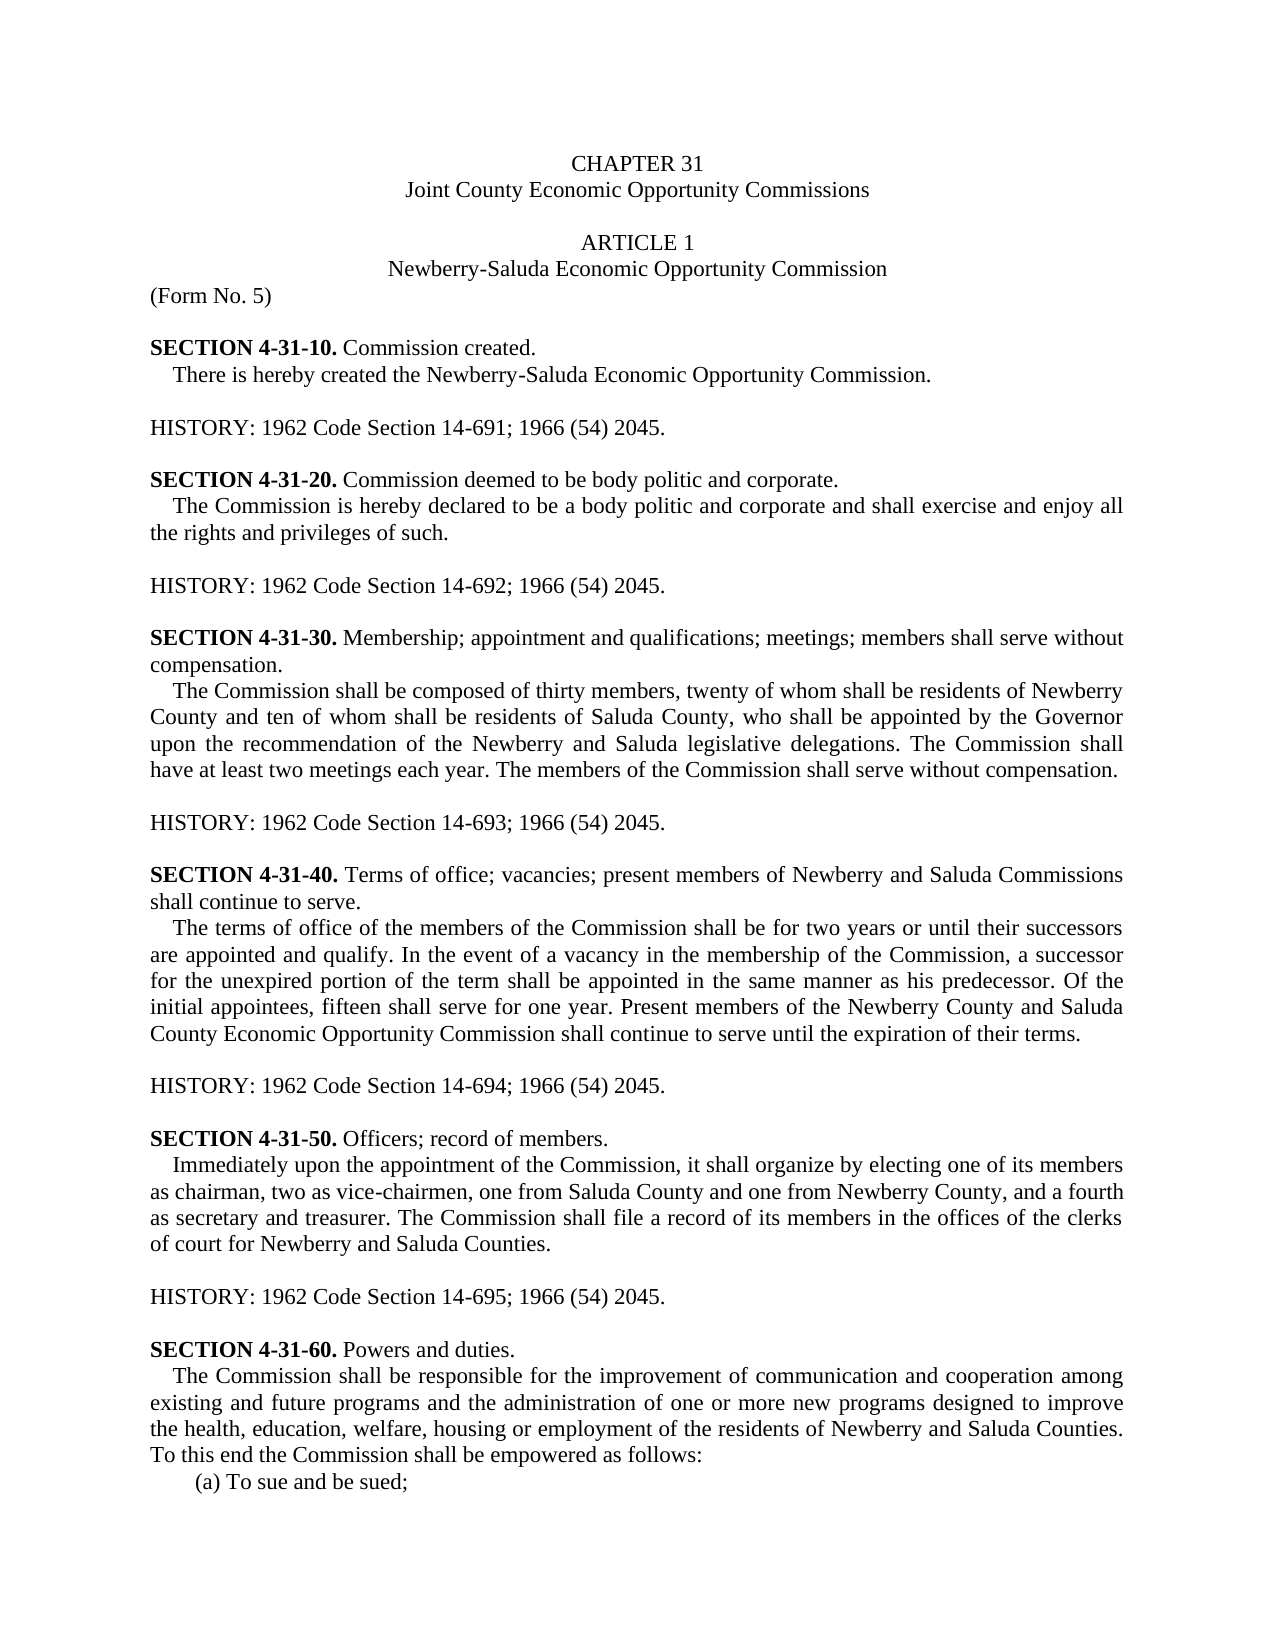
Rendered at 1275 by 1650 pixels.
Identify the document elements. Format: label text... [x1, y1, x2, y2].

text SECTION 4-31-20. Commission deemed to be body politic and corporate. [150, 466, 1125, 493]
text HISTORY: 1962 Code Section 14-691; 1966 (54) 2045. [150, 413, 1125, 440]
text HISTORY: 1962 Code Section 14-695; 1966 (54) 2045. [150, 1283, 1125, 1309]
text SECTION 4-31-10. Commission created. [150, 334, 1125, 361]
text The Commission shall be responsible for the improvement of communication and cooperation among existing and future programs and the administration of one or more new programs designed to improve the health, education, welfare, housing or employment of the residents of Newberry and Saluda Counties. To this end the Commission shall be empowered as follows: [150, 1362, 1125, 1468]
text The Commission shall be composed of thirty members, twenty of whom shall be residents of Newberry County and ten of whom shall be residents of Saluda County, who shall be appointed by the Governor upon the recommendation of the Newberry and Saluda legislative delegations. The Commission shall have at least two meetings each year. The members of the Commission shall serve without compensation. [150, 677, 1125, 782]
text SECTION 4-31-60. Powers and duties. [150, 1336, 1125, 1362]
text (Form No. 5) [150, 282, 1125, 308]
text SECTION 4-31-50. Officers; record of members. [150, 1125, 1125, 1151]
text SECTION 4-31-30. Membership; appointment and qualifications; meetings; members shall serve without compensation. [150, 624, 1125, 677]
text Immediately upon the appointment of the Commission, it shall organize by electing one of its members as chairman, two as vice-chairmen, one from Saluda County and one from Newberry County, and a fourth as secretary and treasurer. The Commission shall file a record of its members in the offices of the clerks of court for Newberry and Saluda Counties. [150, 1151, 1125, 1257]
text HISTORY: 1962 Code Section 14-693; 1966 (54) 2045. [150, 809, 1125, 835]
text HISTORY: 1962 Code Section 14-694; 1966 (54) 2045. [150, 1072, 1125, 1099]
text Joint County Economic Opportunity Commissions [150, 176, 1125, 203]
text There is hereby created the Newberry-Saluda Economic Opportunity Commission. [150, 361, 1125, 387]
text HISTORY: 1962 Code Section 14-692; 1966 (54) 2045. [150, 572, 1125, 598]
text ARTICLE 1 [150, 229, 1125, 255]
text Newberry-Saluda Economic Opportunity Commission [150, 255, 1125, 282]
text The Commission is hereby declared to be a body politic and corporate and shall exercise and enjoy all the rights and privileges of such. [150, 493, 1125, 545]
text The terms of office of the members of the Commission shall be for two years or until their successors are appointed and qualify. In the event of a vacancy in the membership of the Commission, a successor for the unexpired portion of the term shall be appointed in the same manner as his predecessor. Of the initial appointees, fifteen shall serve for one year. Present members of the Newberry County and Saluda County Economic Opportunity Commission shall continue to serve until the expiration of their terms. [150, 914, 1125, 1046]
text (a) To sue and be sued; [150, 1468, 1125, 1494]
text SECTION 4-31-40. Terms of office; vacancies; present members of Newberry and Saluda Commissions shall continue to serve. [150, 862, 1125, 914]
text CHAPTER 31 [150, 150, 1125, 176]
